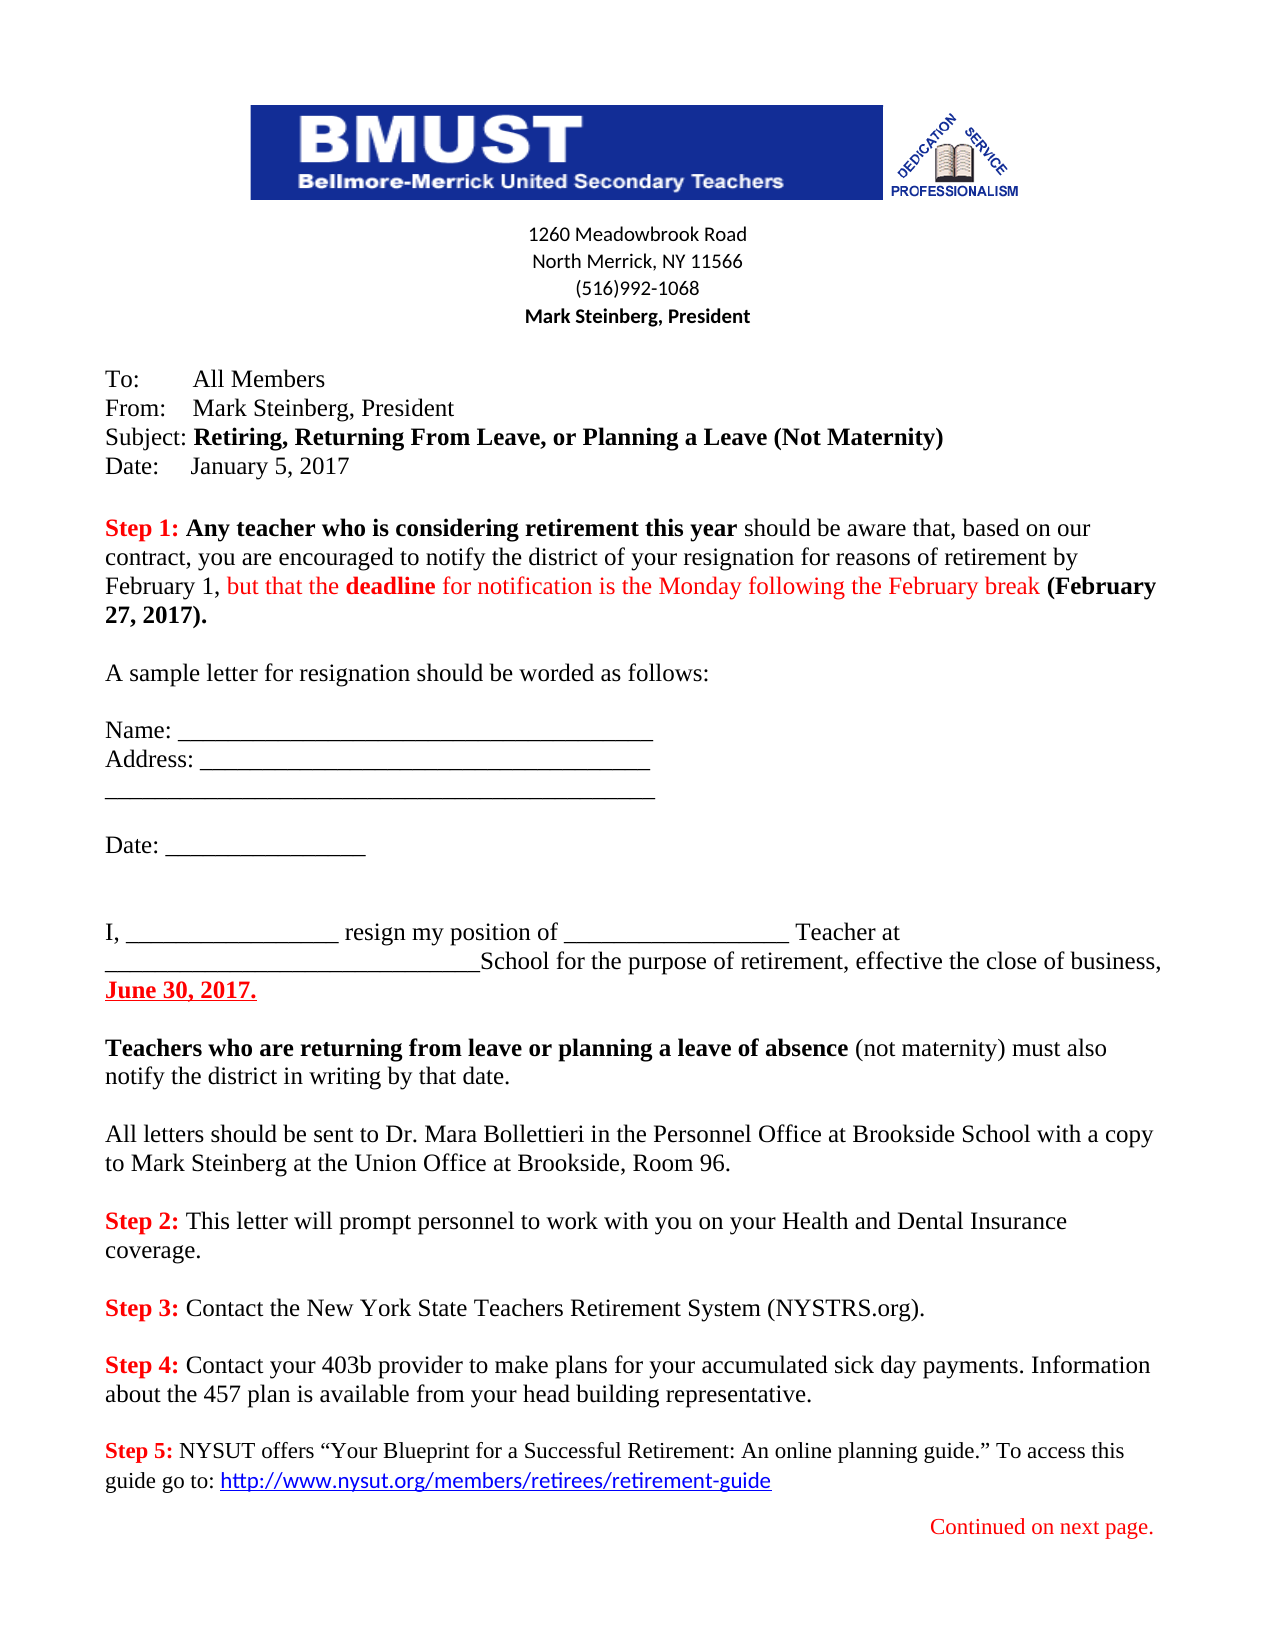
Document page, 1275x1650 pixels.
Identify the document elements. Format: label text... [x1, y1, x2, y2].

text Date: January 5, 2017 [105, 451, 1170, 479]
text Date: ________________ [105, 831, 1170, 859]
text North Merrick, NY 11566 [105, 248, 1170, 274]
text 1260 Meadowbrook Road [105, 221, 1170, 246]
text Step 1: Any teacher who is considering retirement this year should be aware that, based on our contract, you are encouraged to notify the district of your resignation for reasons of retirement by February 1, but that the deadline for notification is the Monday following the February break (February 27, 2017). [105, 513, 1170, 628]
text Address: ____________________________________ [105, 744, 1170, 773]
text All letters should be sent to Dr. Mara Bollettieri in the Personnel Office at Brookside School with a copy to Mark Steinberg at the Union Office at Brookside, Room 96. [105, 1119, 1170, 1177]
text Teachers who are returning from leave or planning a leave of absence (not maternity) must also notify the district in writing by that date. [105, 1033, 1170, 1090]
text Step 5: NYSUT offers “Your Blueprint for a Successful Retirement: An online planning guide.” To access this guide go to: http://www.nysut.org/members/retirees/retirement-guide [105, 1437, 1170, 1494]
text Mark Steinberg, President [105, 303, 1170, 328]
text To: All Members [105, 364, 1170, 393]
text A sample letter for resignation should be worded as follows: [105, 658, 1170, 686]
text ____________________________________________ [105, 773, 1170, 802]
text Name: ______________________________________ [105, 716, 1170, 744]
text Step 3: Contact the New York State Teachers Retirement System (NYSTRS.org). [105, 1293, 1170, 1321]
text Step 2: This letter will prompt personnel to work with you on your Health and Dental Insurance coverage. [105, 1206, 1170, 1263]
text I, _________________ resign my position of __________________ Teacher at ______________________________School for the purpose of retirement, effective the close of business, June 30, 2017. [105, 917, 1170, 1003]
text From: Mark Steinberg, President [105, 393, 1170, 422]
picture [250, 105, 1025, 200]
text Continued on next page. [855, 1513, 1170, 1539]
text (516)992-1068 [105, 276, 1170, 301]
text Subject: Retiring, Returning From Leave, or Planning a Leave (Not Maternity) [105, 422, 1170, 451]
text Step 4: Contact your 403b provider to make plans for your accumulated sick day payments. Information about the 457 plan is available from your head building representative. [105, 1351, 1170, 1408]
